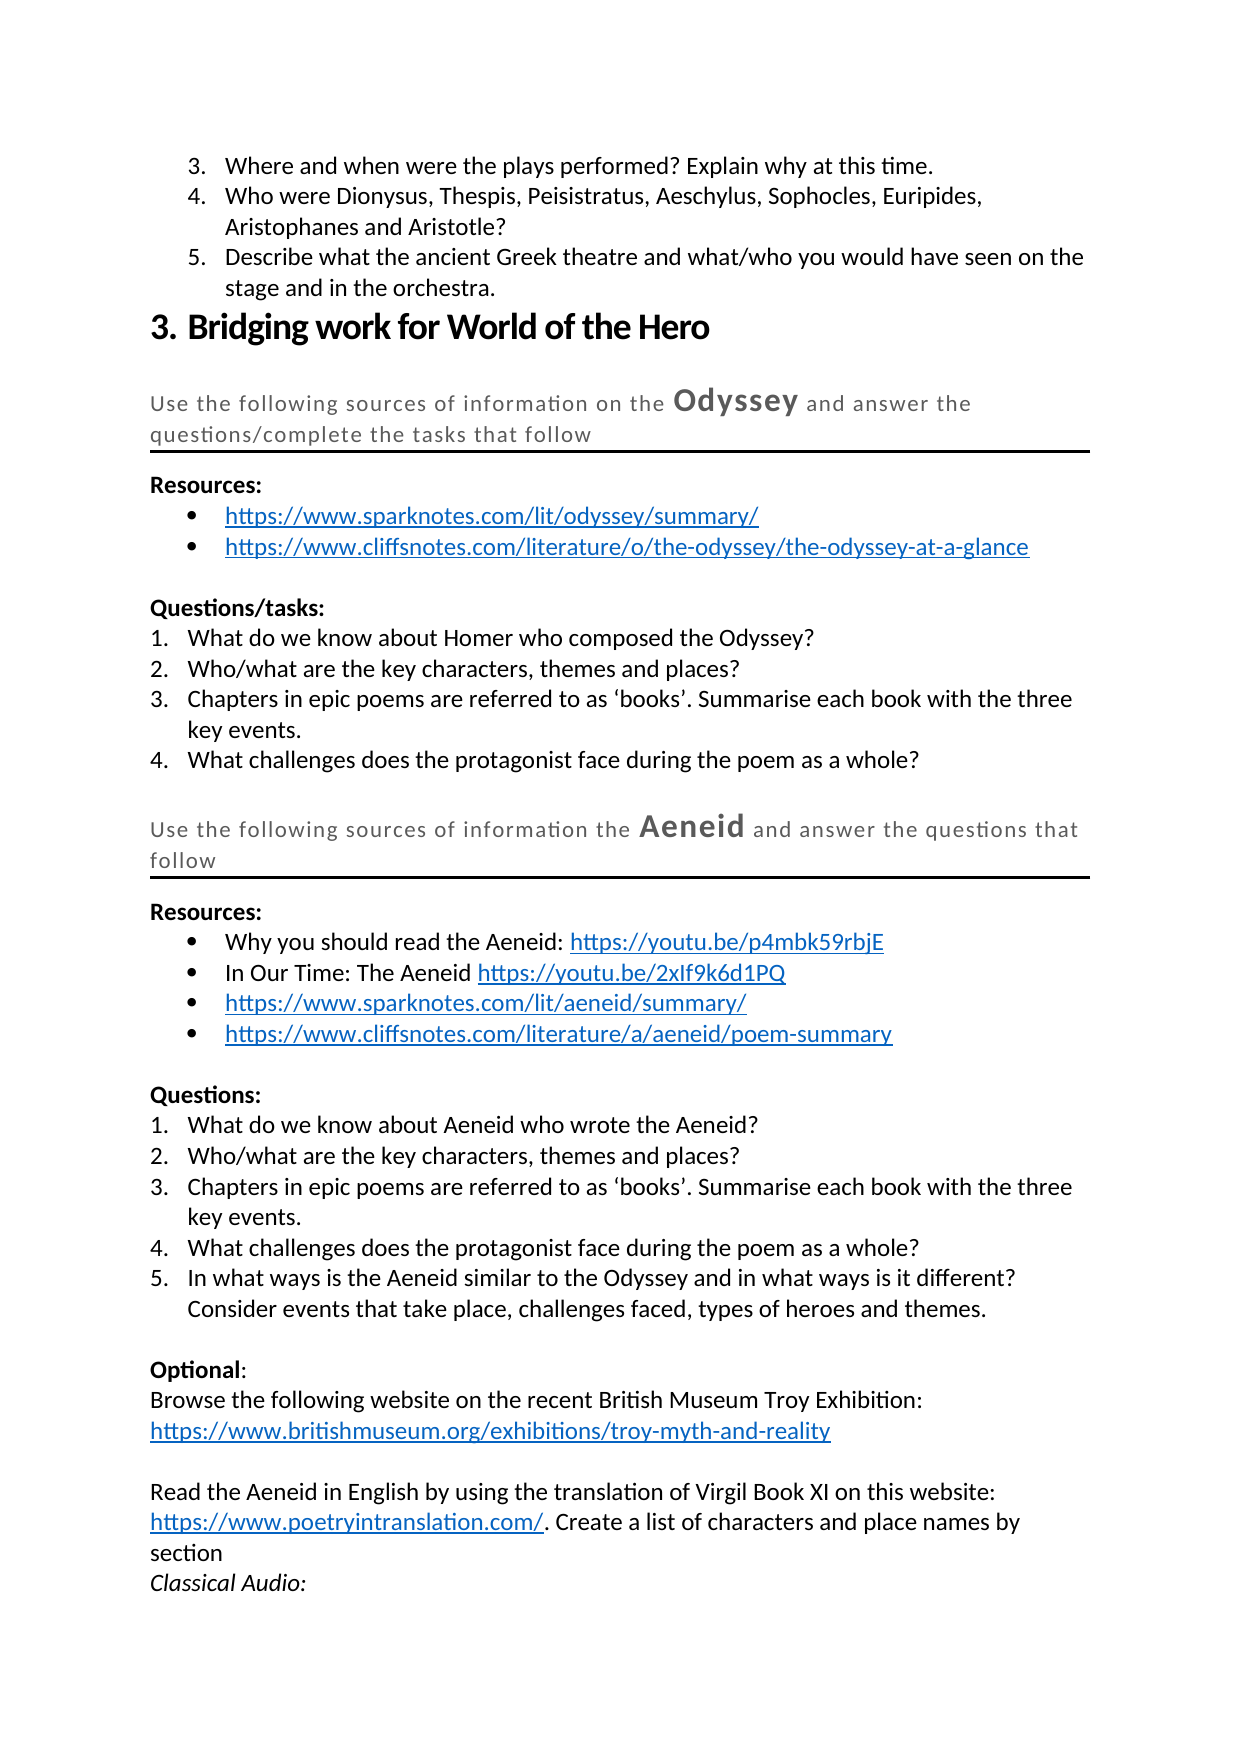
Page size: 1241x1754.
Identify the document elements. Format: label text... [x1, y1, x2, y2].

text Read the Aeneid in English by using the translation of Virgil Book XI on this website: https://www.poetryintranslation.com/. Create a list of characters and place names by section [150, 1476, 1090, 1567]
text Browse the following website on the recent British Museum Troy Exhibition: [150, 1384, 1090, 1415]
text Optional: [150, 1354, 1090, 1384]
text Questions: [150, 1079, 1090, 1109]
list Chapters in epic poems are referred to as ‘books’. Summarise each book with the three key events. [150, 683, 1090, 744]
list In what ways is the Aeneid similar to the Odyssey and in what ways is it different? Consider events that take place, challenges faced, types of heroes and themes. [150, 1262, 1090, 1323]
list What challenges does the protagonist face during the poem as a whole? [150, 1232, 1090, 1262]
list What do we know about Aeneid who wrote the Aeneid? [150, 1109, 1090, 1140]
title Bridging work for World of the Hero [150, 303, 1090, 348]
list Describe what the ancient Greek theatre and what/who you would have seen on the stage and in the orchestra. [187, 242, 1090, 303]
text Resources: [150, 469, 1090, 500]
text https://www.britishmuseum.org/exhibitions/troy-myth-and-reality [150, 1415, 1090, 1445]
text Classical Audio: [150, 1567, 1090, 1598]
list Where and when were the plays performed? Explain why at this time. [187, 150, 1090, 181]
list https://www.sparknotes.com/lit/aeneid/summary/ [187, 987, 1090, 1018]
list https://www.cliffsnotes.com/literature/a/aeneid/poem-summary [187, 1018, 1090, 1048]
list Why you should read the Aeneid: https://youtu.be/p4mbk59rbjE [187, 926, 1090, 957]
text Resources: [150, 896, 1090, 926]
list Who were Dionysus, Thespis, Peisistratus, Aeschylus, Sophocles, Euripides, Aristophanes and Aristotle? [187, 181, 1090, 242]
subtitle Use the following sources of information the Aeneid and answer the questions that follow [150, 805, 1090, 876]
list In Our Time: The Aeneid https://youtu.be/2xIf9k6d1PQ [187, 957, 1090, 987]
list Who/what are the key characters, themes and places? [150, 1140, 1090, 1171]
text Questions/tasks: [150, 592, 1090, 622]
subtitle Use the following sources of information on the Odyssey and answer the questions/complete the tasks that follow [150, 379, 1090, 450]
list Chapters in epic poems are referred to as ‘books’. Summarise each book with the three key events. [150, 1171, 1090, 1232]
list What do we know about Homer who composed the Odyssey? [150, 622, 1090, 653]
list What challenges does the protagonist face during the poem as a whole? [150, 744, 1090, 775]
list Who/what are the key characters, themes and places? [150, 653, 1090, 683]
list https://www.sparknotes.com/lit/odyssey/summary/ [187, 500, 1090, 531]
list https://www.cliffsnotes.com/literature/o/the-odyssey/the-odyssey-at-a-glance [187, 531, 1090, 561]
